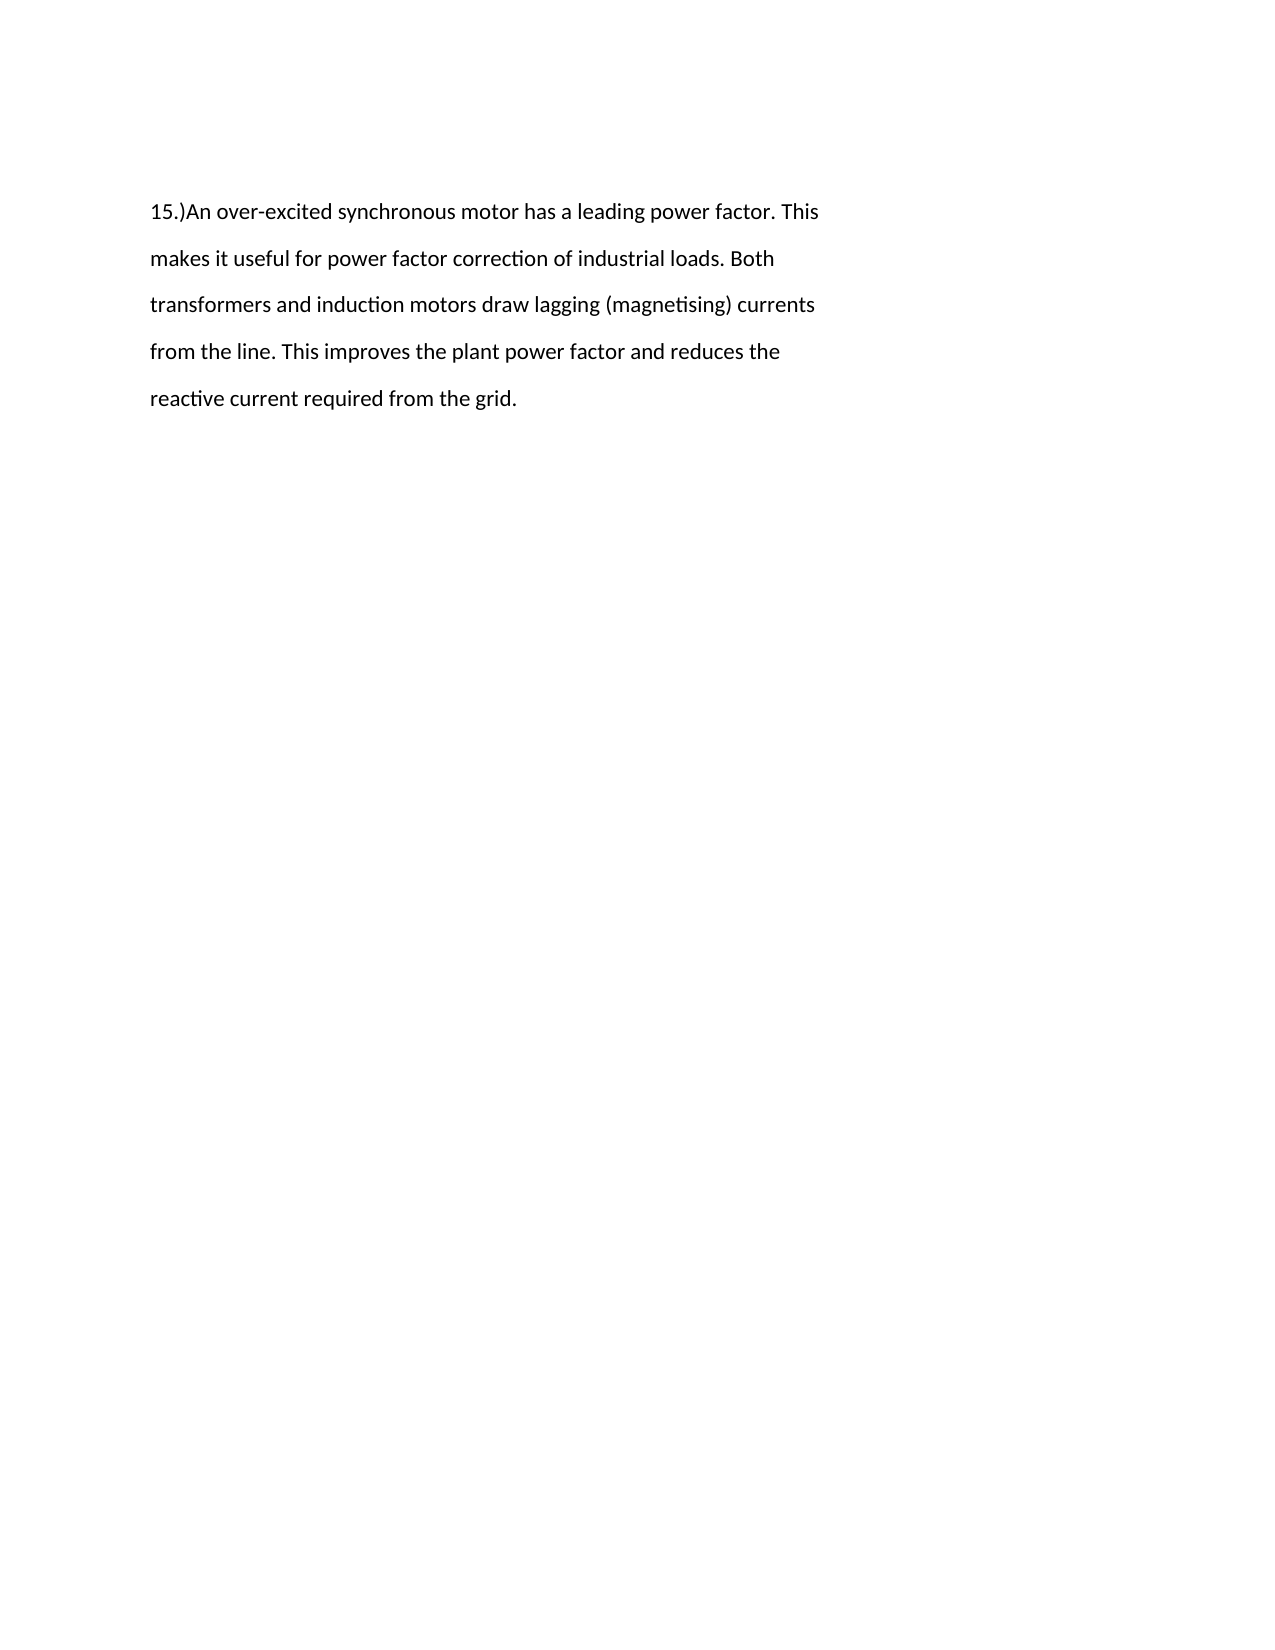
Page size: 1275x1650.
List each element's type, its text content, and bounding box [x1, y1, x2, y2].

text makes it useful for power factor correction of industrial loads. Both [150, 244, 1125, 272]
text from the line. This improves the plant power factor and reduces the [150, 337, 1125, 366]
text 15.)An over-excited synchronous motor has a leading power factor. This [150, 197, 1125, 225]
text transformers and induction motors draw lagging (magnetising) currents [150, 291, 1125, 319]
text reactive current required from the grid. [150, 384, 1125, 412]
